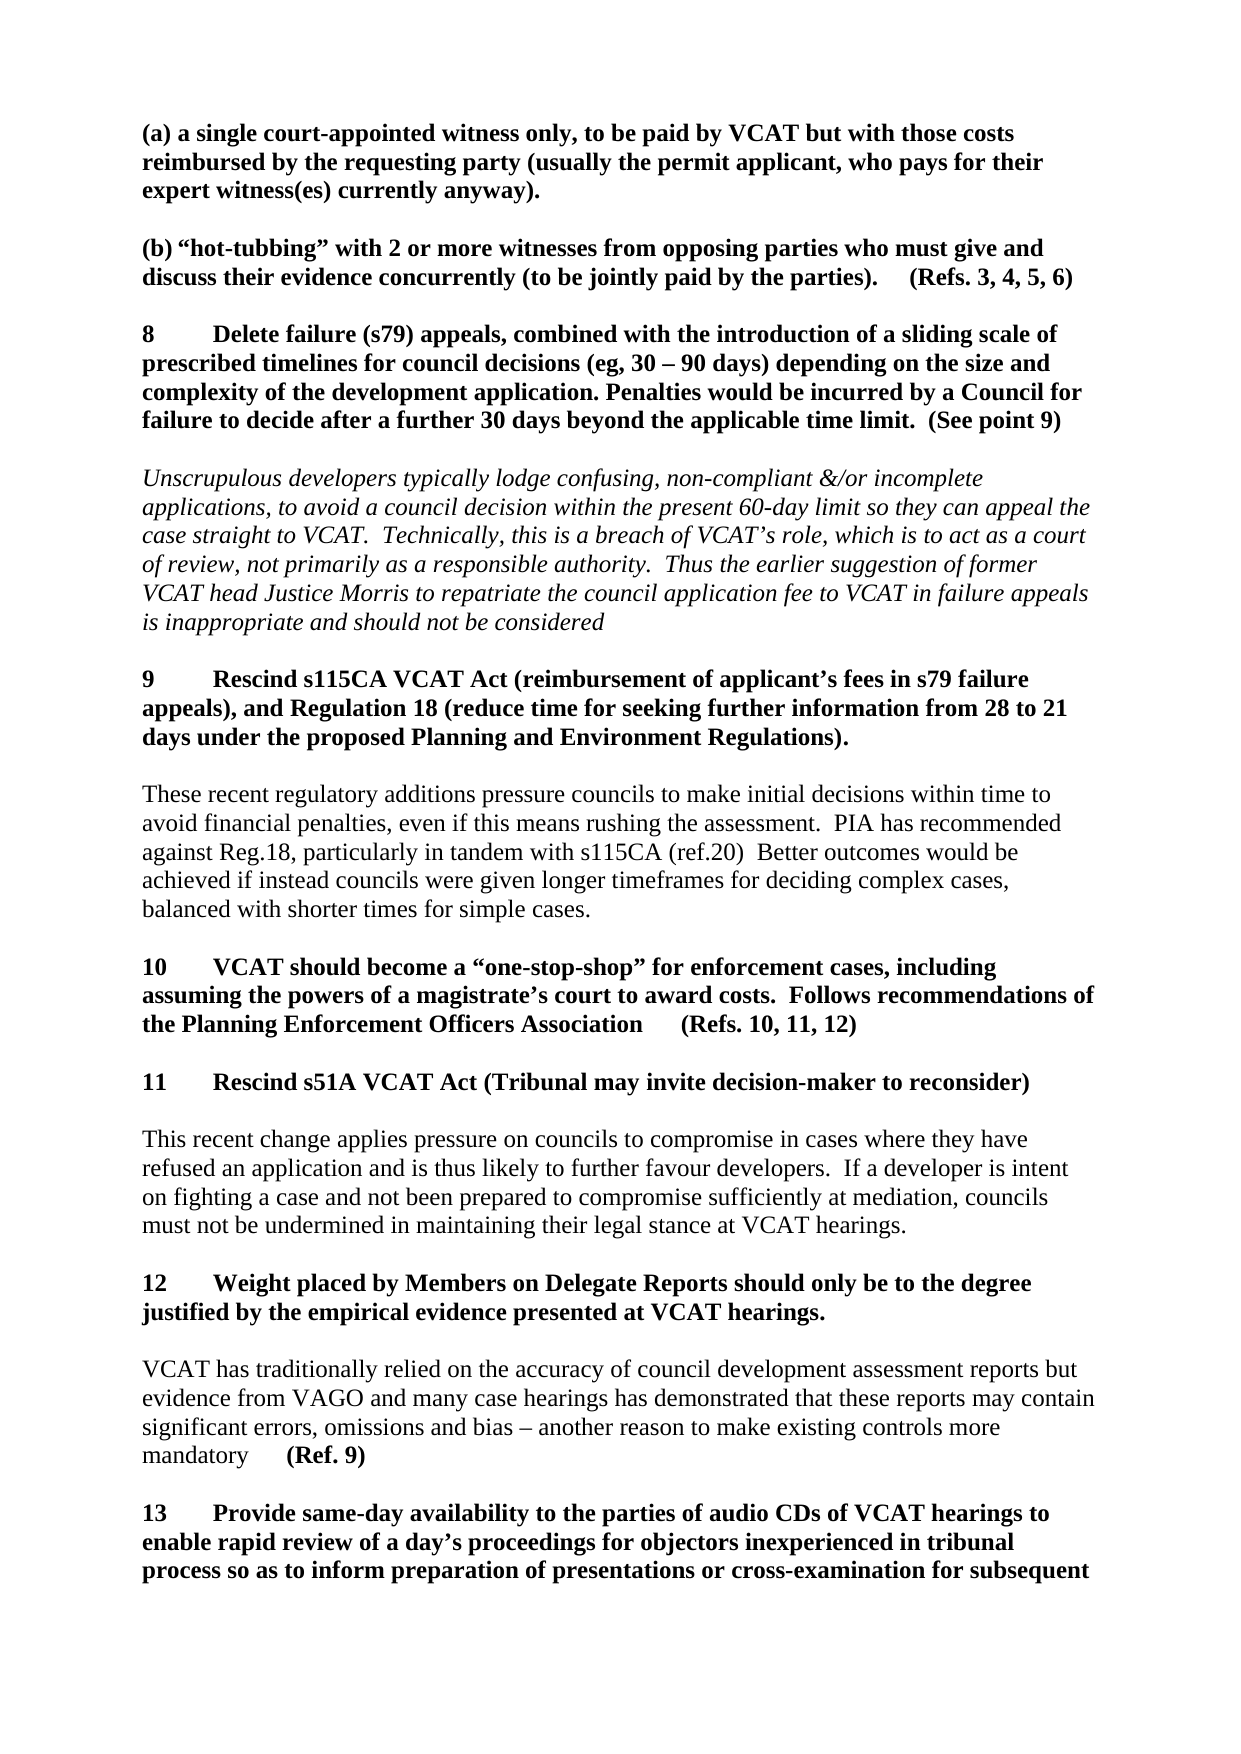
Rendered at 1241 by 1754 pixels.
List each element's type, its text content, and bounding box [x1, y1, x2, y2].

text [142, 1498, 1098, 1584]
text Unscrupulous developers typically lodge confusing, non-compliant &/or incomplete applications, to avoid a council decision within the present 60-day limit so they can appeal the case straight to VCAT. Technically, this is a breach of VCAT’s role, which is to act as a court of review, not primarily as a responsible authority. Thus the earlier suggestion of former VCAT head Justice Morris to repatriate the council application fee to VCAT in failure appeals is inappropriate and should not be considered [142, 463, 1098, 636]
text (b) “hot-tubbing” with 2 or more witnesses from opposing parties who must give and discuss their evidence concurrently (to be jointly paid by the parties). (Refs. 3, 4, 5, 6) [142, 233, 1098, 291]
text VCAT has traditionally relied on the accuracy of council development assessment reports but evidence from VAGO and many case hearings has demonstrated that these reports may contain significant errors, omissions and bias – another reason to make existing controls more mandatory (Ref. 9) [142, 1354, 1098, 1469]
text 9 Rescind s115CA VCAT Act (reimbursement of applicant’s fees in s79 failure appeals), and Regulation 18 (reduce time for seeking further information from 28 to 21 days under the proposed Planning and Environment Regulations). [142, 664, 1098, 751]
text 12 Weight placed by Members on Delegate Reports should only be to the degree justified by the empirical evidence presented at VCAT hearings. [142, 1268, 1098, 1326]
text 10 VCAT should become a “one-stop-shop” for enforcement cases, including assuming the powers of a magistrate’s court to award costs. Follows recommendations of the Planning Enforcement Officers Association (Refs. 10, 11, 12) [142, 952, 1098, 1038]
text 8 Delete failure (s79) appeals, combined with the introduction of a sliding scale of prescribed timelines for council decisions (eg, 30 – 90 days) depending on the size and complexity of the development application. Penalties would be incurred by a Council for failure to decide after a further 30 days beyond the applicable time limit. (See point 9) [142, 319, 1098, 434]
text This recent change applies pressure on councils to compromise in cases where they have refused an application and is thus likely to further favour developers. If a developer is intent on fighting a case and not been prepared to compromise sufficiently at mediation, councils must not be undermined in maintaining their legal stance at VCAT hearings. [142, 1124, 1098, 1239]
text These recent regulatory additions pressure councils to make initial decisions within time to avoid financial penalties, even if this means rushing the assessment. PIA has recommended against Reg.18, particularly in tandem with s115CA (ref.20) Better outcomes would be achieved if instead councils were given longer timeframes for deciding complex cases, balanced with shorter times for simple cases. [142, 779, 1098, 923]
text 11 Rescind s51A VCAT Act (Tribunal may invite decision-maker to reconsider) [142, 1067, 1098, 1096]
text (a) a single court-appointed witness only, to be paid by VCAT but with those costs reimbursed by the requesting party (usually the permit applicant, who pays for their expert witness(es) currently anyway). [142, 118, 1098, 204]
